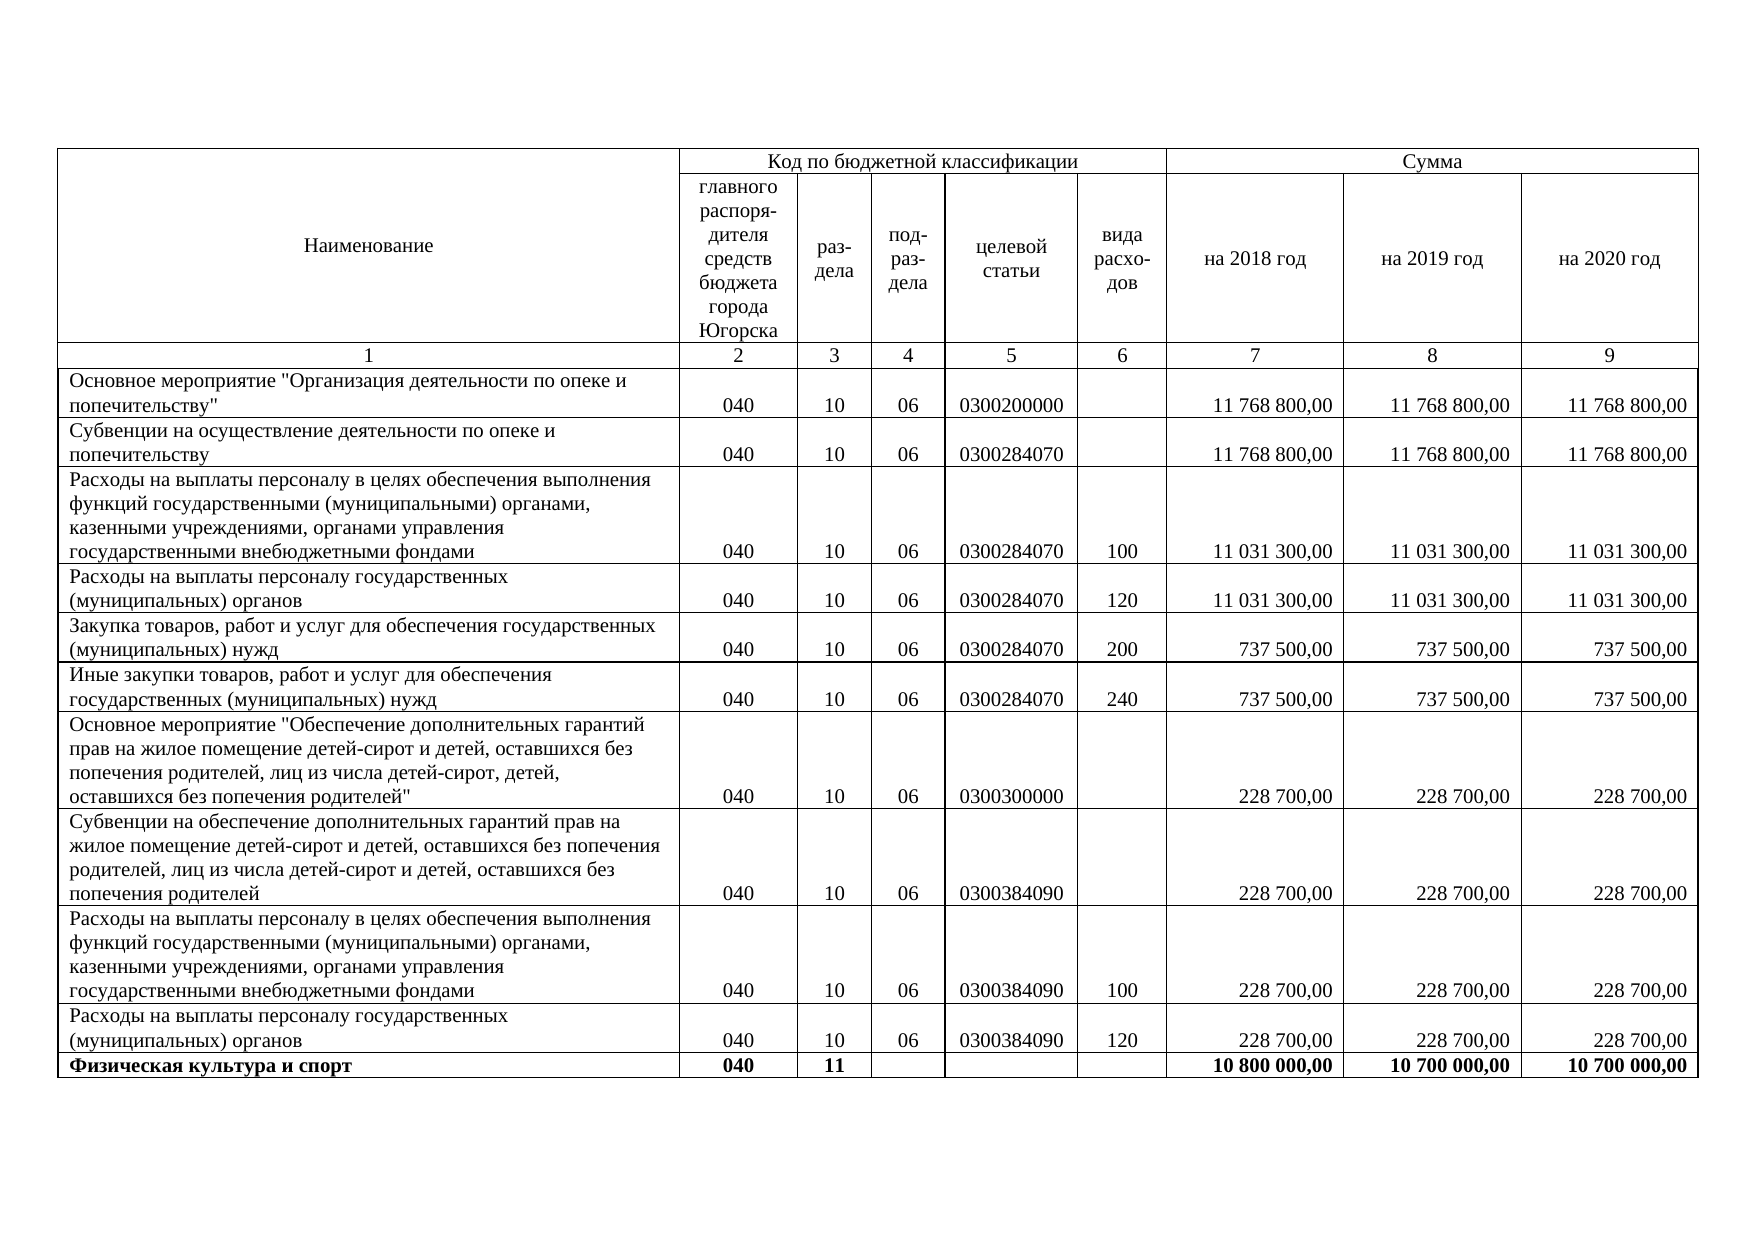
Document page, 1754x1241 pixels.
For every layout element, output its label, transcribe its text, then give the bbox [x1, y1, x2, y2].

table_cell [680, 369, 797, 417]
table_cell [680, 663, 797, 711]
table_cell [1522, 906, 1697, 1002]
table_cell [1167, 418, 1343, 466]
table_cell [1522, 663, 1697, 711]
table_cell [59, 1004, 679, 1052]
table_cell 1 [58, 343, 679, 367]
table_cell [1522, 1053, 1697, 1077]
table_cell 5 [946, 343, 1077, 367]
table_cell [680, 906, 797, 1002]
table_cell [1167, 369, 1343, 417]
table_cell на 2018 год [1167, 174, 1343, 342]
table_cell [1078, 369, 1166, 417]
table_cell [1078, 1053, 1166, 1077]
table_header Код по бюджетной классификации [680, 149, 1166, 173]
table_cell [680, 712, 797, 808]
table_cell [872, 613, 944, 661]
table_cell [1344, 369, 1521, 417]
table_cell под-раз-дела [872, 174, 944, 342]
table_cell раз-дела [798, 174, 871, 342]
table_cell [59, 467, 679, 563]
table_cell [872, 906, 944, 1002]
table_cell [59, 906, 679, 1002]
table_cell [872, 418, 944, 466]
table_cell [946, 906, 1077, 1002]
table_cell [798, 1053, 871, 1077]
table_cell 4 [872, 343, 944, 367]
table_cell 9 [1522, 343, 1698, 367]
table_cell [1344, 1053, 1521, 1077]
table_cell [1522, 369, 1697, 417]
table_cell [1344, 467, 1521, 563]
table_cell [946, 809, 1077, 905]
table_cell 6 [1078, 343, 1166, 367]
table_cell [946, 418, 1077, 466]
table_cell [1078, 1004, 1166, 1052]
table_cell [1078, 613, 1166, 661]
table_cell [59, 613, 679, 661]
table_cell 2 [680, 343, 797, 367]
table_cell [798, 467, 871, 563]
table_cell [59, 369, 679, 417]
table_cell на 2020 год [1522, 174, 1698, 342]
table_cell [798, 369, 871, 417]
table_cell 7 [1167, 343, 1343, 367]
table_header Сумма [1167, 149, 1698, 173]
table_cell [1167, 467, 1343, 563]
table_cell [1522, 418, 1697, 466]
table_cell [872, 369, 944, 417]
table_cell на 2019 год [1344, 174, 1521, 342]
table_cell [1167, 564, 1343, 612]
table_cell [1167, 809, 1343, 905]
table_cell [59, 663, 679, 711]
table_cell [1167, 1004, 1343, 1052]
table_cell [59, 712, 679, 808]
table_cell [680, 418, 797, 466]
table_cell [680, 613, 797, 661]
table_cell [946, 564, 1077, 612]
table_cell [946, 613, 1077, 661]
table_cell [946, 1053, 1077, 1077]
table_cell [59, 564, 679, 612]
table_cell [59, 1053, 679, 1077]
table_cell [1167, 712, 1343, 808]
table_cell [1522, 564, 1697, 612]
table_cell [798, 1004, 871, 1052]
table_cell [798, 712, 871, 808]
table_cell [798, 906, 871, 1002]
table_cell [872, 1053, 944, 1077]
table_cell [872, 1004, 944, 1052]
table_cell 3 [798, 343, 871, 367]
table_cell главного распоря-дителя средств бюджета города Югорска [680, 174, 797, 342]
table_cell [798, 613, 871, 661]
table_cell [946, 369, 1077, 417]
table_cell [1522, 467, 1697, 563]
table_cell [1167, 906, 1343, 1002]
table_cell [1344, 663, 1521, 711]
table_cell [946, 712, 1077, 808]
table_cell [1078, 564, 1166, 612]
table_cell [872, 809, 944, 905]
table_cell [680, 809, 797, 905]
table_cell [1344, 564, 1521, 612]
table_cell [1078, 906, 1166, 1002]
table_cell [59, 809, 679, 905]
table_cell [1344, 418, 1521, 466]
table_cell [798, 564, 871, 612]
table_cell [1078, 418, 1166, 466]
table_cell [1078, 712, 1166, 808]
table_cell целевой статьи [946, 174, 1077, 342]
table_cell 8 [1344, 343, 1521, 367]
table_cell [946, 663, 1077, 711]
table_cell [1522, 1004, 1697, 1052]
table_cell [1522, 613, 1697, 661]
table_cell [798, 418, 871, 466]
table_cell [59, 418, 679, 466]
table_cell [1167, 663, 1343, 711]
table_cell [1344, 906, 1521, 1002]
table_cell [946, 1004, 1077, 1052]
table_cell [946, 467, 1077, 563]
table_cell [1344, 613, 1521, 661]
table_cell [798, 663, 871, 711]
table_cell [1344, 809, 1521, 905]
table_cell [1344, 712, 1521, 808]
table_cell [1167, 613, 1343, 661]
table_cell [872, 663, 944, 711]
table_header Наименование [58, 149, 679, 342]
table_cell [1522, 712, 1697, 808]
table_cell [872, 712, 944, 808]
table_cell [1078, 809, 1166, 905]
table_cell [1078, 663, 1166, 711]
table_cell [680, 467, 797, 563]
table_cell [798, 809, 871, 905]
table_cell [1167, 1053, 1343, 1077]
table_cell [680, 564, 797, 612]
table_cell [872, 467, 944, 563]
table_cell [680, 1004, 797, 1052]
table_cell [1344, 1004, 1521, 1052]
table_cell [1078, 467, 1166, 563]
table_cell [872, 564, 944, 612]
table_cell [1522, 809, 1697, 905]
table_cell вида расхо-дов [1078, 174, 1166, 342]
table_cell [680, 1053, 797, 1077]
